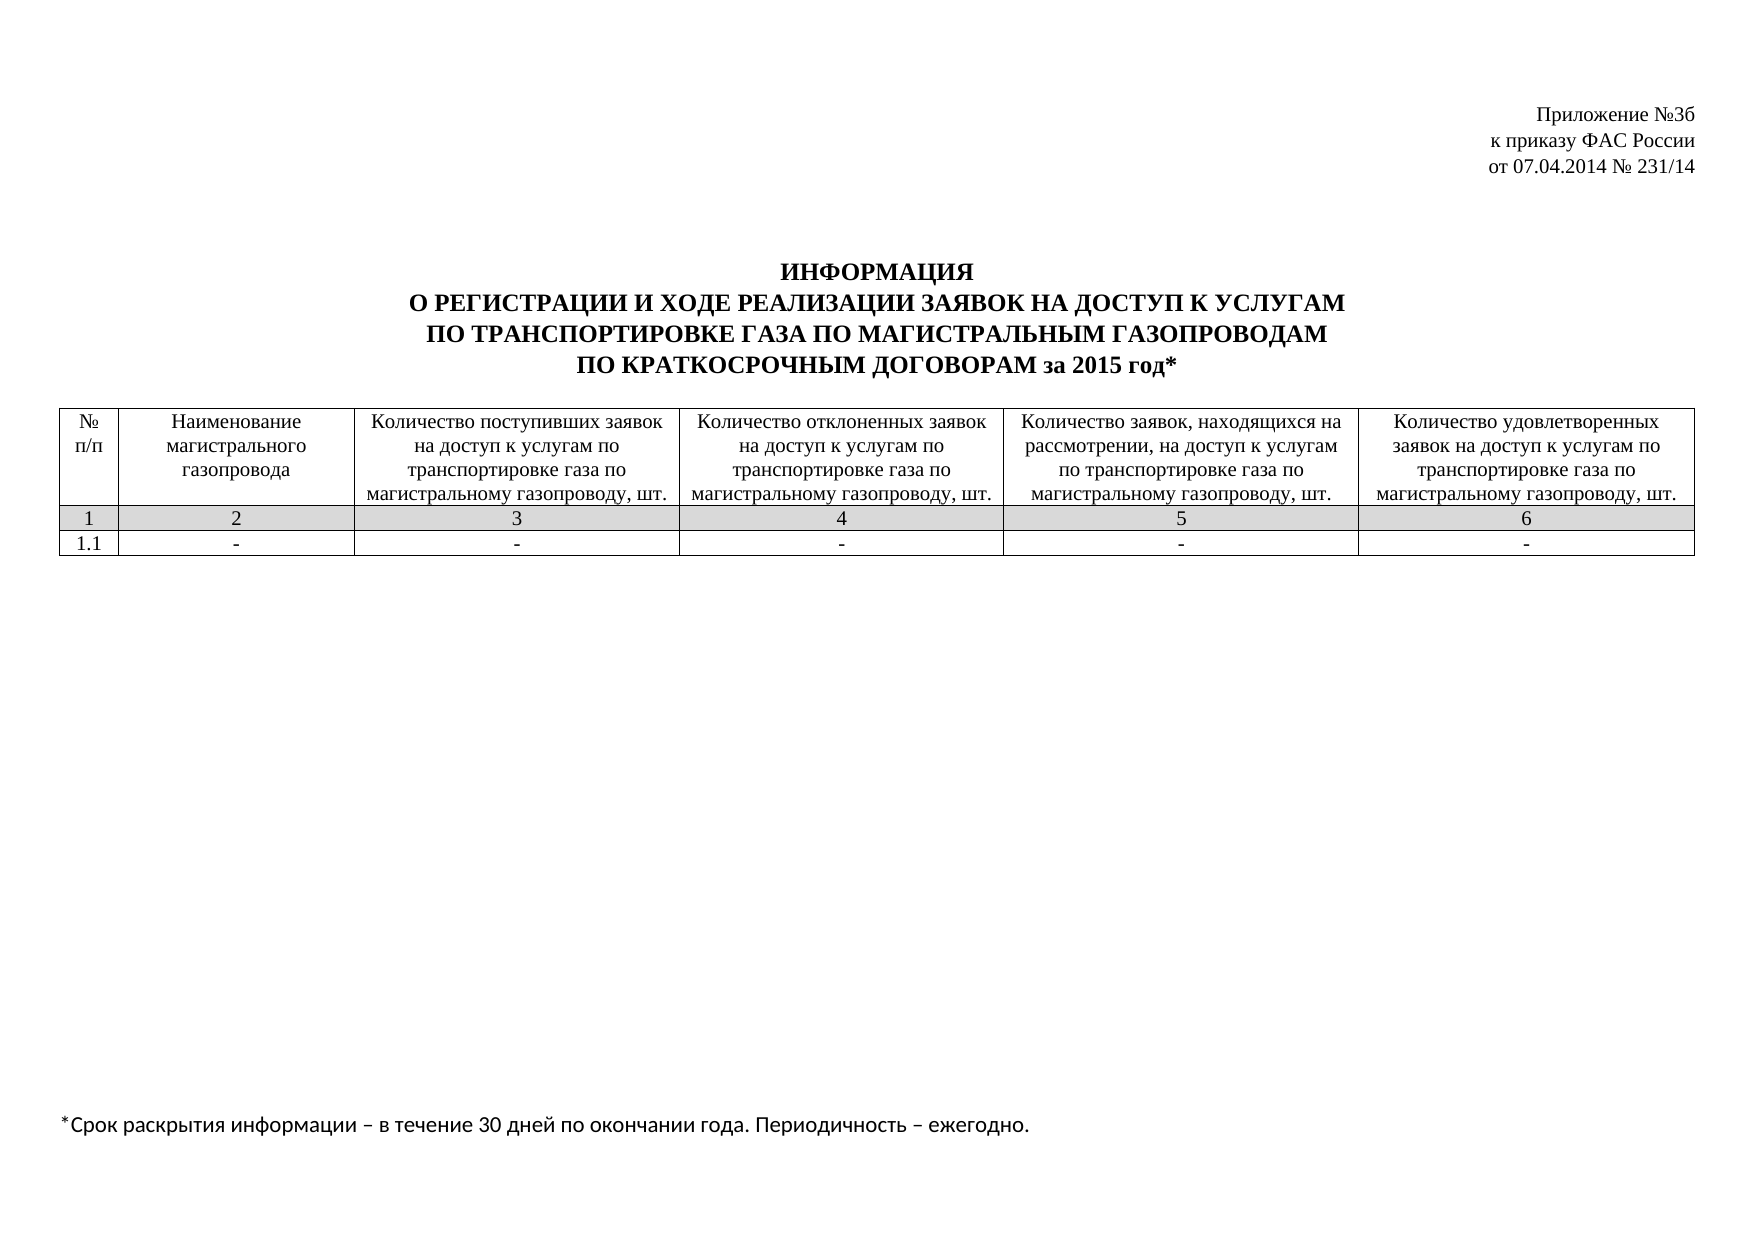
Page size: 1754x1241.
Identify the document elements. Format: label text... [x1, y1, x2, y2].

table_cell - [1359, 531, 1694, 555]
text ПО ТРАНСПОРТИРОВКЕ ГАЗА ПО МАГИСТРАЛЬНЫМ ГАЗОПРОВОДАМ [59, 319, 1695, 348]
table_cell 4 [680, 506, 1003, 530]
table_header № п/п [60, 409, 118, 505]
table_cell 1.1 [60, 531, 118, 555]
text к приказу ФАС России [59, 128, 1695, 152]
text от 07.04.2014 № 231/14 [59, 154, 1695, 178]
table_cell - [680, 531, 1003, 555]
table_cell 5 [1004, 506, 1358, 530]
table_cell 1 [60, 506, 118, 530]
text О РЕГИСТРАЦИИ И ХОДЕ РЕАЛИЗАЦИИ ЗАЯВОК НА ДОСТУП К УСЛУГАМ [59, 288, 1695, 317]
table_header Количество удовлетворенных заявок на доступ к услугам по транспортировке газа по магистральному газопроводу, шт. [1359, 409, 1694, 505]
table_cell - [119, 531, 354, 555]
text ИНФОРМАЦИЯ [59, 257, 1695, 286]
table_cell - [1004, 531, 1358, 555]
text ПО КРАТКОСРОЧНЫМ ДОГОВОРАМ за 2015 год* [59, 351, 1695, 379]
table_cell 3 [355, 506, 679, 530]
table_header Количество отклоненных заявок на доступ к услугам по транспортировке газа по магистральному газопроводу, шт. [680, 409, 1003, 505]
text Приложение №3б [59, 102, 1695, 126]
table_header Наименование магистрального газопровода [119, 409, 354, 505]
table_cell - [355, 531, 679, 555]
table_header Количество заявок, находящихся на рассмотрении, на доступ к услугам по транспортировке газа по магистральному газопроводу, шт. [1004, 409, 1358, 505]
table_cell 2 [119, 506, 354, 530]
table_cell 6 [1359, 506, 1694, 530]
table_header Количество поступивших заявок на доступ к услугам по транспортировке газа по магистральному газопроводу, шт. [355, 409, 679, 505]
